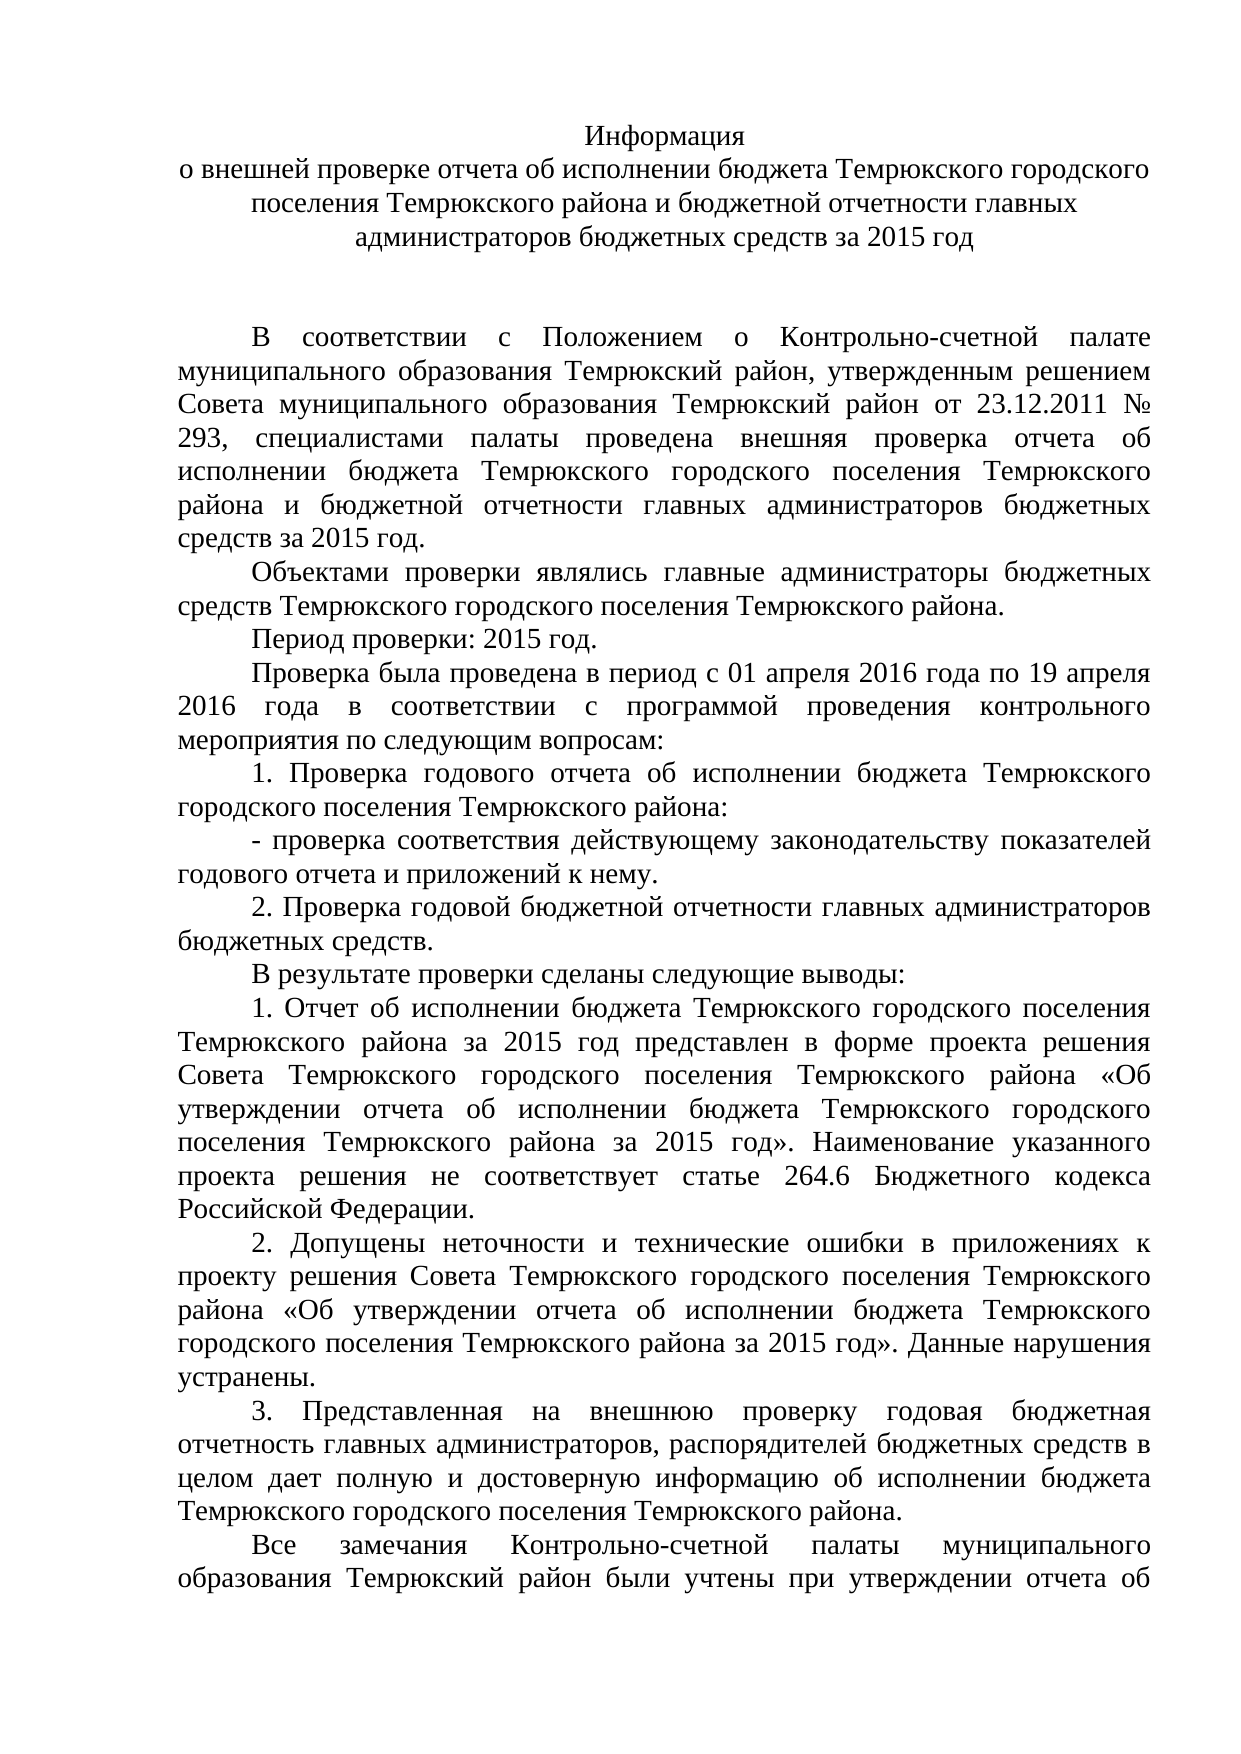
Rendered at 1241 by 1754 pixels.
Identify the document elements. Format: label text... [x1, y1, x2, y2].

text В результате проверки сделаны следующие выводы: [177, 957, 1152, 990]
text В соответствии с Положением о Контрольно-счетной палате муниципального образования Темрюкский район, утвержденным решением Совета муниципального образования Темрюкский район от 23.12.2011 № 293, специалистами палаты проведена внешняя проверка отчета об исполнении бюджета Темрюкского городского поселения Темрюкского района и бюджетной отчетности главных администраторов бюджетных средств за 2015 год. [177, 319, 1152, 554]
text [177, 1527, 1152, 1594]
text 2. Проверка годовой бюджетной отчетности главных администраторов бюджетных средств. [177, 889, 1152, 957]
text 2. Допущены неточности и технические ошибки в приложениях к проекту решения Совета Темрюкского городского поселения Темрюкского района «Об утверждении отчета об исполнении бюджета Темрюкского городского поселения Темрюкского района за 2015 год». Данные нарушения устранены. [177, 1225, 1152, 1393]
text 1. Проверка годового отчета об исполнении бюджета Темрюкского городского поселения Темрюкского района: [177, 755, 1152, 822]
text 3. Представленная на внешнюю проверку годовая бюджетная отчетность главных администраторов, распорядителей бюджетных средств в целом дает полную и достоверную информацию об исполнении бюджета Темрюкского городского поселения Темрюкского района. [177, 1393, 1152, 1527]
text 1. Отчет об исполнении бюджета Темрюкского городского поселения Темрюкского района за 2015 год представлен в форме проекта решения Совета Темрюкского городского поселения Темрюкского района «Об утверждении отчета об исполнении бюджета Темрюкского городского поселения Темрюкского района за 2015 год». Наименование указанного проекта решения не соответствует статье 264.6 Бюджетного кодекса Российской Федерации. [177, 990, 1152, 1225]
text Объектами проверки являлись главные администраторы бюджетных средств Темрюкского городского поселения Темрюкского района. [177, 554, 1152, 621]
text Информация [177, 118, 1152, 152]
text Период проверки: 2015 год. [177, 621, 1152, 655]
text о внешней проверке отчета об исполнении бюджета Темрюкского городского поселения Темрюкского района и бюджетной отчетности главных администраторов бюджетных средств за 2015 год [177, 152, 1152, 252]
text - проверка соответствия действующему законодательству показателей годового отчета и приложений к нему. [177, 822, 1152, 889]
text Проверка была проведена в период с 01 апреля 2016 года по 19 апреля 2016 года в соответствии с программой проведения контрольного мероприятия по следующим вопросам: [177, 655, 1152, 755]
